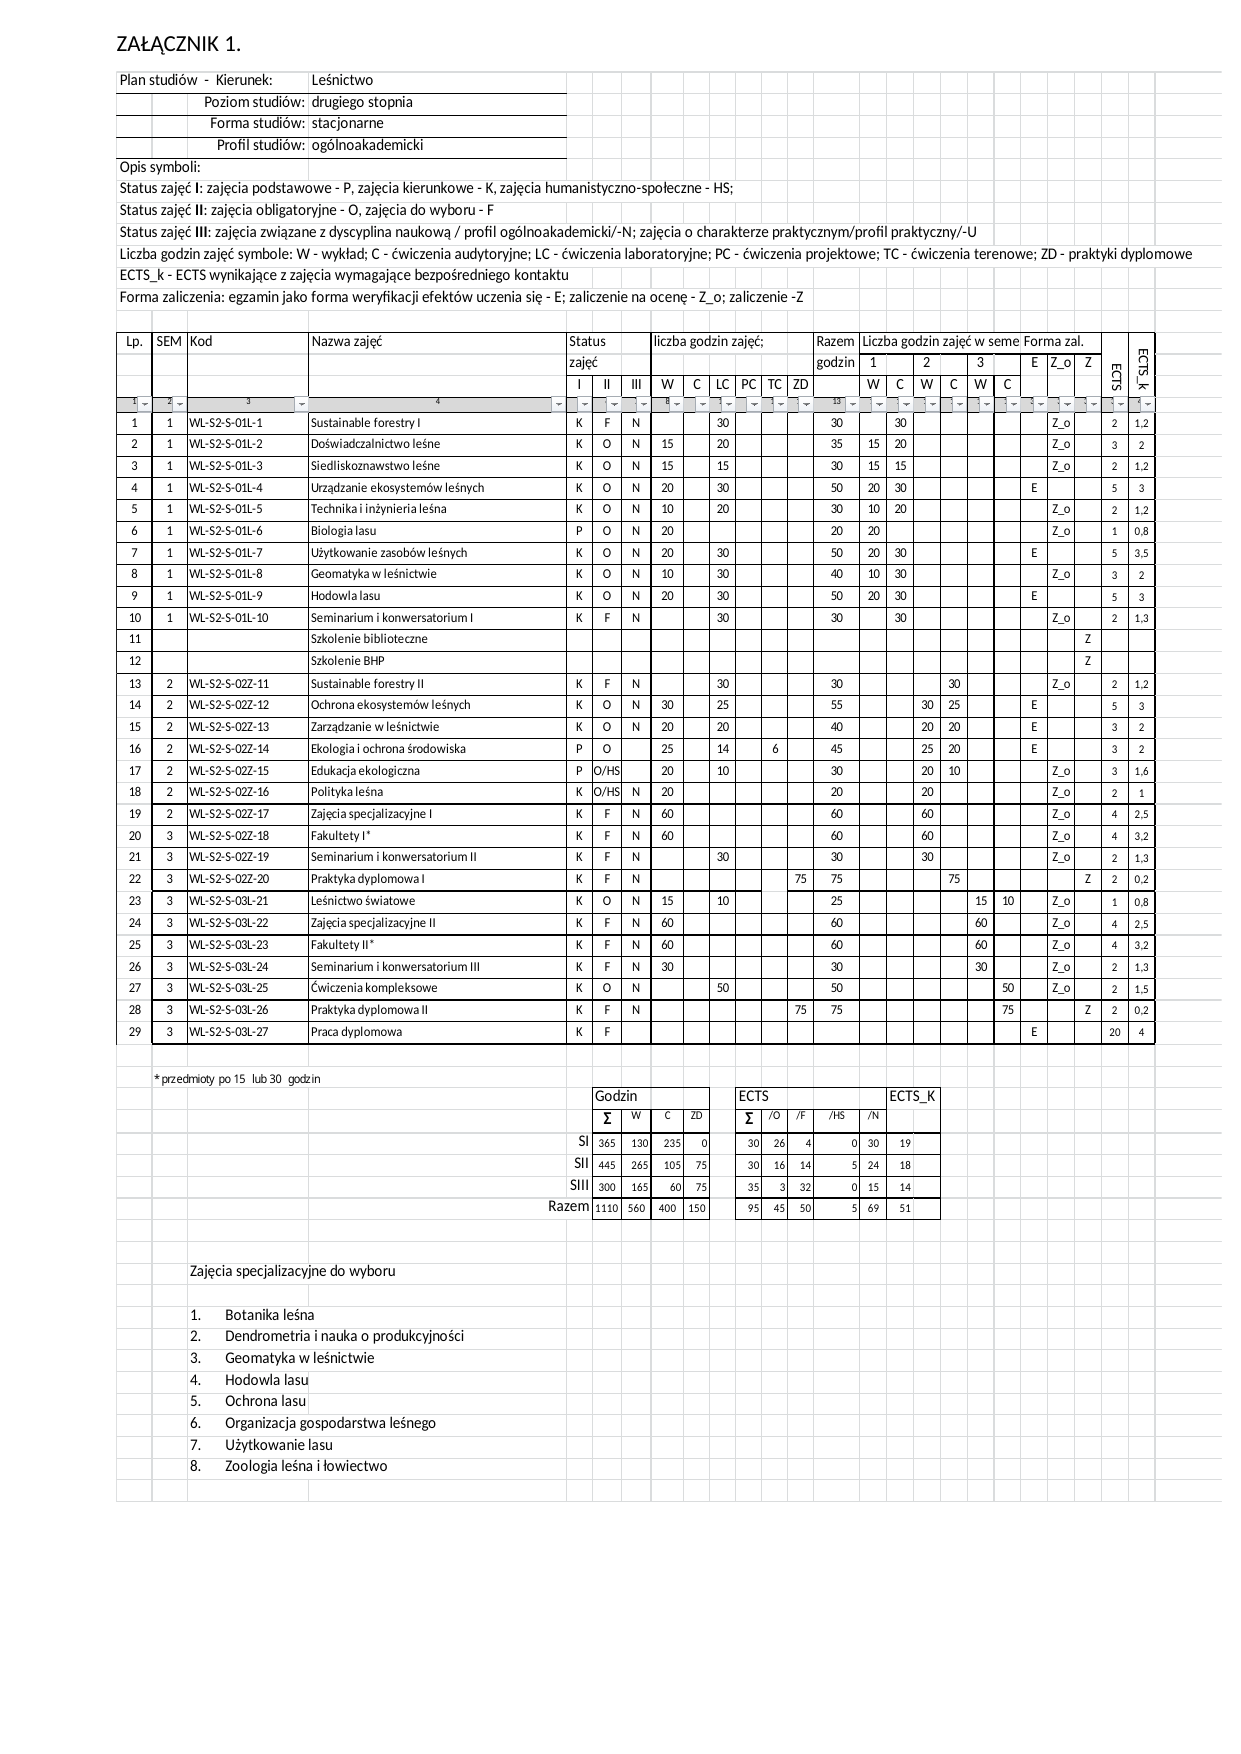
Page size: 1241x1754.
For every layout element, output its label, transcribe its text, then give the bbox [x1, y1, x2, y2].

list ZAŁĄCZNIK 1. [116, 29, 1199, 58]
